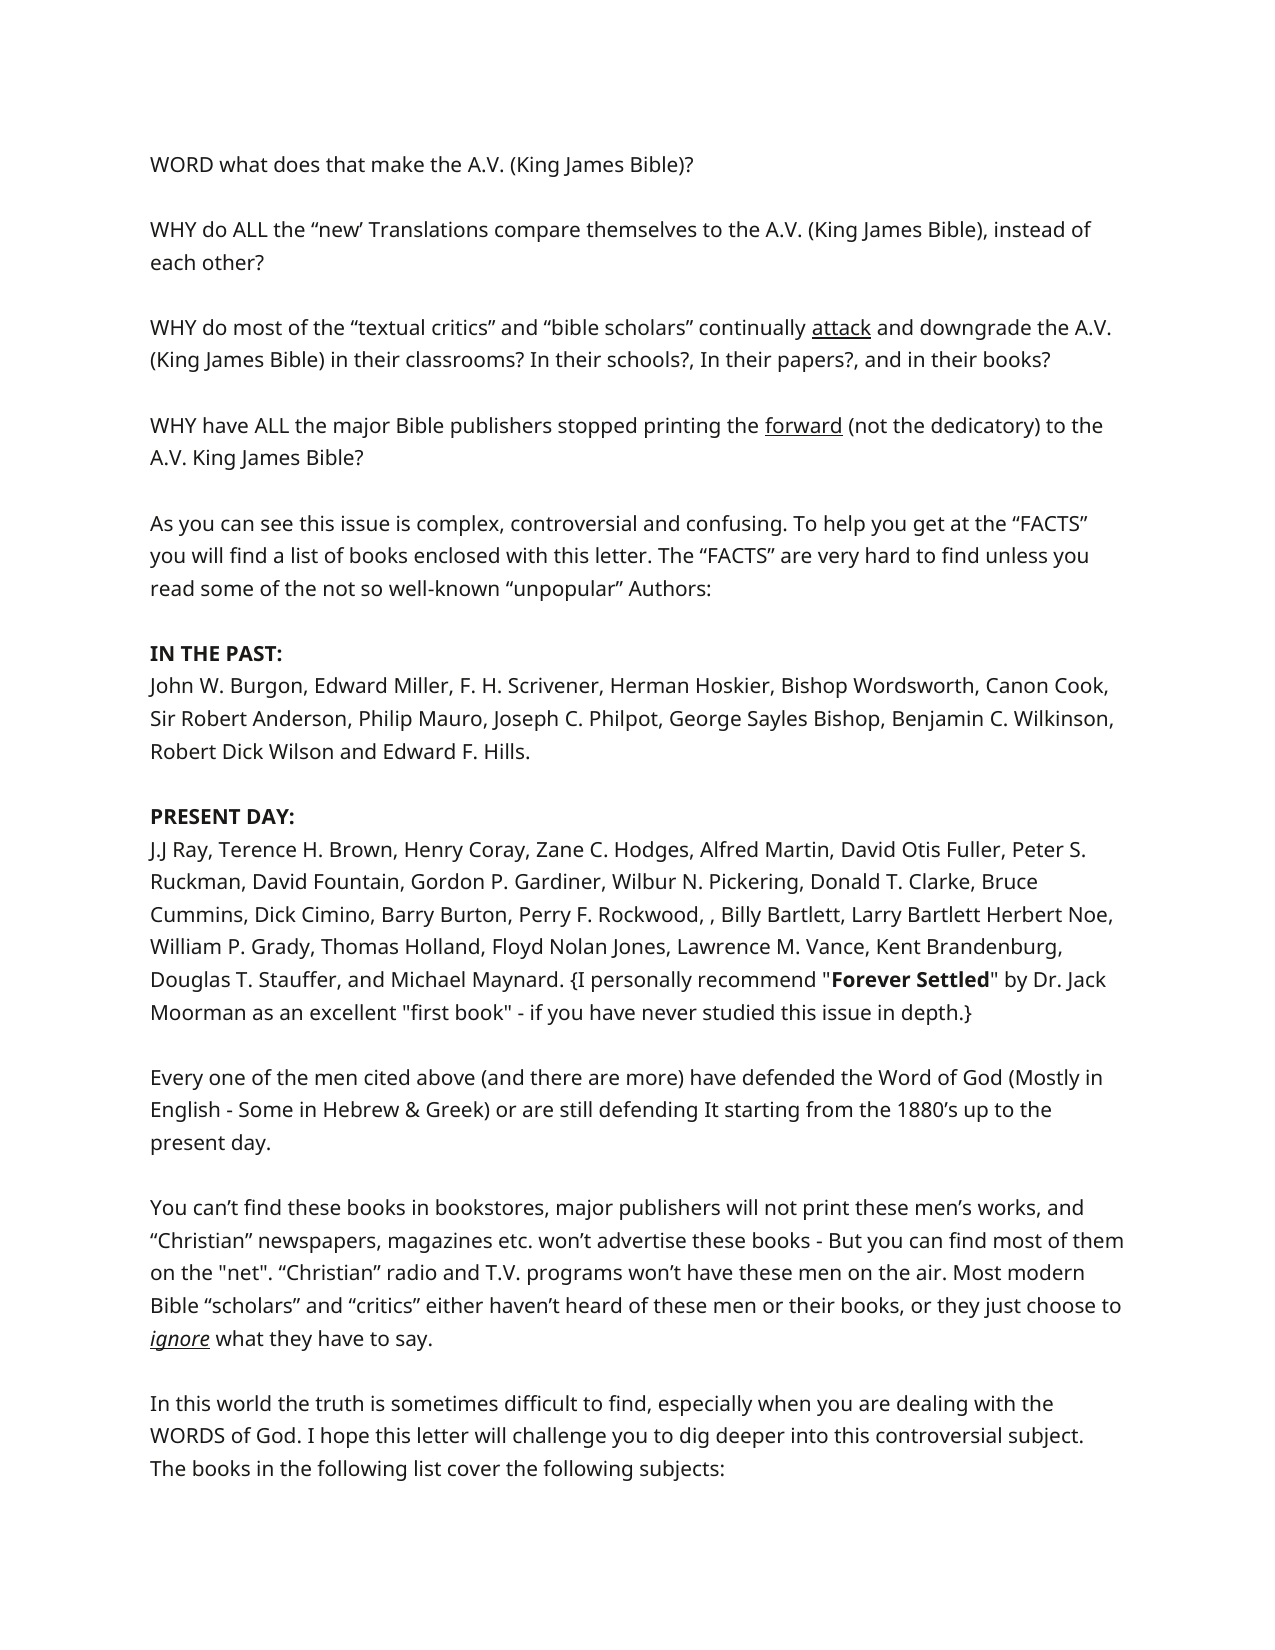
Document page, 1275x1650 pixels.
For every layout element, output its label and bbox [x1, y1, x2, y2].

text [150, 150, 1125, 1483]
